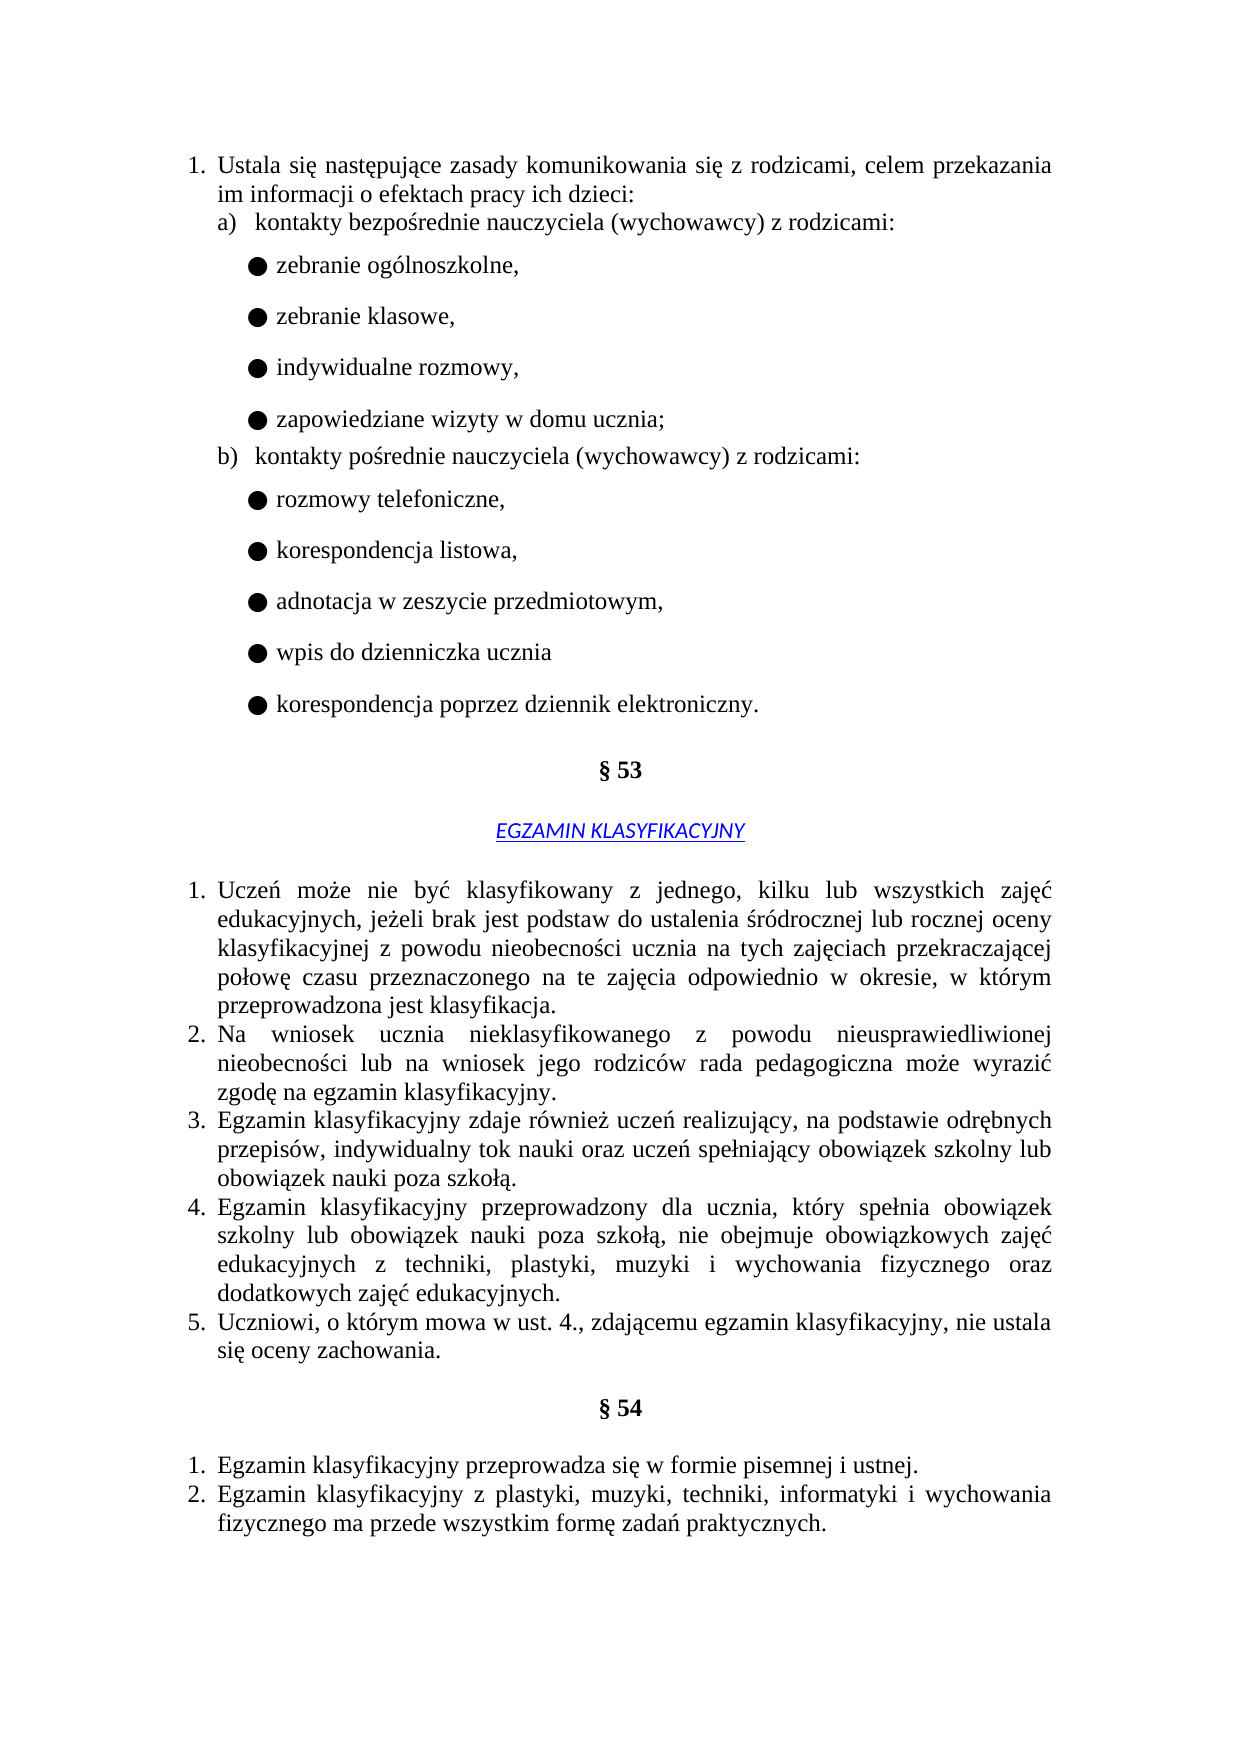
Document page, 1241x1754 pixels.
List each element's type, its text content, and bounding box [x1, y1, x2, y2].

list Ustala się następujące zasady komunikowania się z rodzicami, celem przekazania im informacji o efektach pracy ich dzieci: [187, 150, 1053, 207]
list Egzamin klasyfikacyjny przeprowadza się w formie pisemnej i ustnej. [187, 1451, 1053, 1479]
list Egzamin klasyfikacyjny z plastyki, muzyki, techniki, informatyki i wychowania fizycznego ma przede wszystkim formę zadań praktycznych. [187, 1479, 1053, 1537]
list korespondencja listowa, [247, 521, 1053, 572]
list kontakty pośrednie nauczyciela (wychowawcy) z rodzicami: [217, 441, 1053, 470]
list Egzamin klasyfikacyjny zdaje również uczeń realizujący, na podstawie odrębnych przepisów, indywidualny tok nauki oraz uczeń spełniający obowiązek szkolny lub obowiązek nauki poza szkołą. [187, 1106, 1053, 1192]
list Egzamin klasyfikacyjny przeprowadzony dla ucznia, który spełnia obowiązek szkolny lub obowiązek nauki poza szkołą, nie obejmuje obowiązkowych zajęć edukacyjnych z techniki, plastyki, muzyki i wychowania fizycznego oraz dodatkowych zajęć edukacyjnych. [187, 1192, 1053, 1307]
text EGZAMIN KLASYFIKACYJNY [187, 817, 1053, 845]
list zebranie ogólnoszkolne, [247, 236, 1053, 287]
list zapowiedziane wizyty w domu ucznia; [247, 390, 1053, 441]
list kontakty bezpośrednie nauczyciela (wychowawcy) z rodzicami: [217, 207, 1053, 236]
list rozmowy telefoniczne, [247, 470, 1053, 521]
list Uczeń może nie być klasyfikowany z jednego, kilku lub wszystkich zajęć edukacyjnych, jeżeli brak jest podstaw do ustalenia śródrocznej lub rocznej oceny klasyfikacyjnej z powodu nieobecności ucznia na tych zajęciach przekraczającej połowę czasu przeznaczonego na te zajęcia odpowiednio w okresie, w którym przeprowadzona jest klasyfikacja. [187, 876, 1053, 1019]
list Na wniosek ucznia nieklasyfikowanego z powodu nieusprawiedliwionej nieobecności lub na wniosek jego rodziców rada pedagogiczna może wyrazić zgodę na egzamin klasyfikacyjny. [187, 1019, 1053, 1106]
list Uczniowi, o którym mowa w ust. 4., zdającemu egzamin klasyfikacyjny, nie ustala się oceny zachowania. [187, 1307, 1053, 1364]
text § 54 [187, 1393, 1053, 1422]
list korespondencja poprzez dziennik elektroniczny. [247, 675, 1053, 726]
list zebranie klasowe, [247, 287, 1053, 339]
list wpis do dzienniczka ucznia [247, 624, 1053, 675]
text § 53 [187, 755, 1053, 784]
list indywidualne rozmowy, [247, 339, 1053, 390]
list adnotacja w zeszycie przedmiotowym, [247, 572, 1053, 624]
